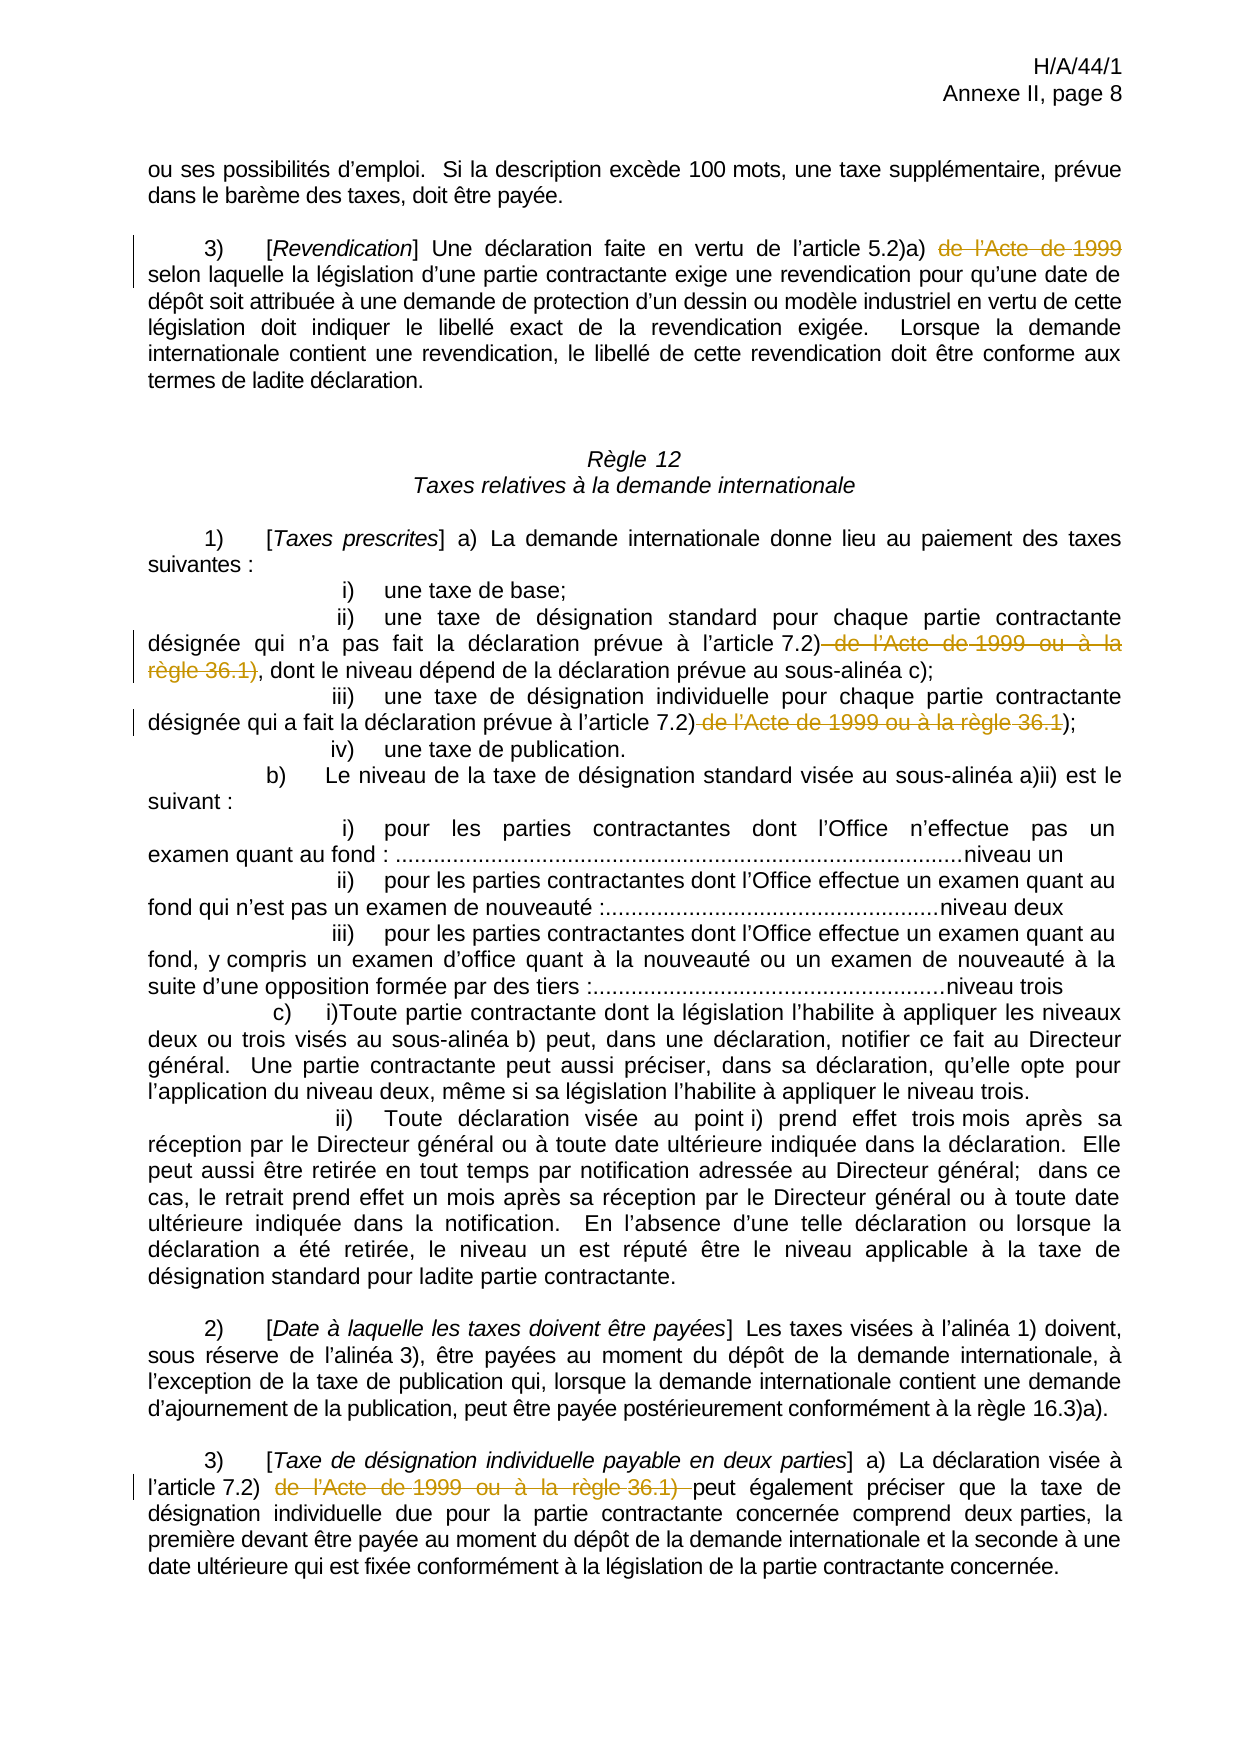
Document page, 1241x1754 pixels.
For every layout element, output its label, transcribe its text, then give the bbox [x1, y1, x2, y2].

text 3) [Revendication] Une déclaration faite en vertu de l’article 5.2)a) selon laquelle la législation d’une partie contractante exige une revendication pour qu’une date de dépôt soit attribuée à une demande de protection d’un dessin ou modèle industriel en vertu de cette législation doit indiquer le libellé exact de la revendication exigée. Lorsque la demande internationale contient une revendication, le libellé de cette revendication doit être conforme aux termes de ladite déclaration. [148, 235, 1122, 393]
text ii) une taxe de désignation standard pour chaque partie contractante désignée qui n’a pas fait la déclaration prévue à l’article 7.2), dont le niveau dépend de la déclaration prévue au sous-alinéa c); [148, 604, 1122, 683]
list pour les parties contractantes dont l’Office n’effectue pas un examen quant au fond : niveau un [148, 815, 1116, 867]
text Règle 12 [148, 446, 1122, 472]
text iii) une taxe de désignation individuelle pour chaque partie contractante désignée qui a fait la déclaration prévue à l’article 7.2)); [148, 683, 1122, 736]
text ii) pour les parties contractantes dont l’Office effectue un examen quant au fond qui n’est pas un examen de nouveauté : niveau deux [148, 867, 1116, 920]
text Taxes relatives à la demande internationale [148, 472, 1122, 498]
text 1) [Taxes prescrites] a) La demande internationale donne lieu au paiement des taxes suivantes : [148, 525, 1122, 577]
text 3) [Taxe de désignation individuelle payable en deux parties] a) La déclaration visée à l’article 7.2) peut également préciser que la taxe de désignation individuelle due pour la partie contractante concernée comprend deux parties, la première devant être payée au moment du dépôt de la demande internationale et la seconde à une date ultérieure qui est fixée conformément à la législation de la partie contractante concernée. [148, 1447, 1122, 1579]
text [148, 156, 1122, 208]
text iv) une taxe de publication. [148, 736, 1122, 762]
text c) i) Toute partie contractante dont la législation l’habilite à appliquer les niveaux deux ou trois visés au sous-alinéa b) peut, dans une déclaration, notifier ce fait au Directeur général. Une partie contractante peut aussi préciser, dans sa déclaration, qu’elle opte pour l’application du niveau deux, même si sa législation l’habilite à appliquer le niveau trois. [148, 999, 1122, 1104]
text i) une taxe de base; [148, 577, 1122, 604]
text iii) pour les parties contractantes dont l’Office effectue un examen quant au fond, y compris un examen d’office quant à la nouveauté ou un examen de nouveauté à la suite d’une opposition formée par des tiers :........................ niveau trois [148, 920, 1116, 999]
text b) Le niveau de la taxe de désignation standard visée au sous-alinéa a)ii) est le suivant : [148, 762, 1122, 815]
text 2) [Date à laquelle les taxes doivent être payées] Les taxes visées à l’alinéa 1) doivent, sous réserve de l’alinéa 3), être payées au moment du dépôt de la demande internationale, à l’exception de la taxe de publication qui, lorsque la demande internationale contient une demande d’ajournement de la publication, peut être payée postérieurement conformément à la règle 16.3)a). [148, 1315, 1122, 1421]
text ii) Toute déclaration visée au point i) prend effet trois mois après sa réception par le Directeur général ou à toute date ultérieure indiquée dans la déclaration. Elle peut aussi être retirée en tout temps par notification adressée au Directeur général; dans ce cas, le retrait prend effet un mois après sa réception par le Directeur général ou à toute date ultérieure indiquée dans la notification. En l’absence d’une telle déclaration ou lorsque la déclaration a été retirée, le niveau un est réputé être le niveau applicable à la taxe de désignation standard pour ladite partie contractante. [148, 1104, 1122, 1289]
